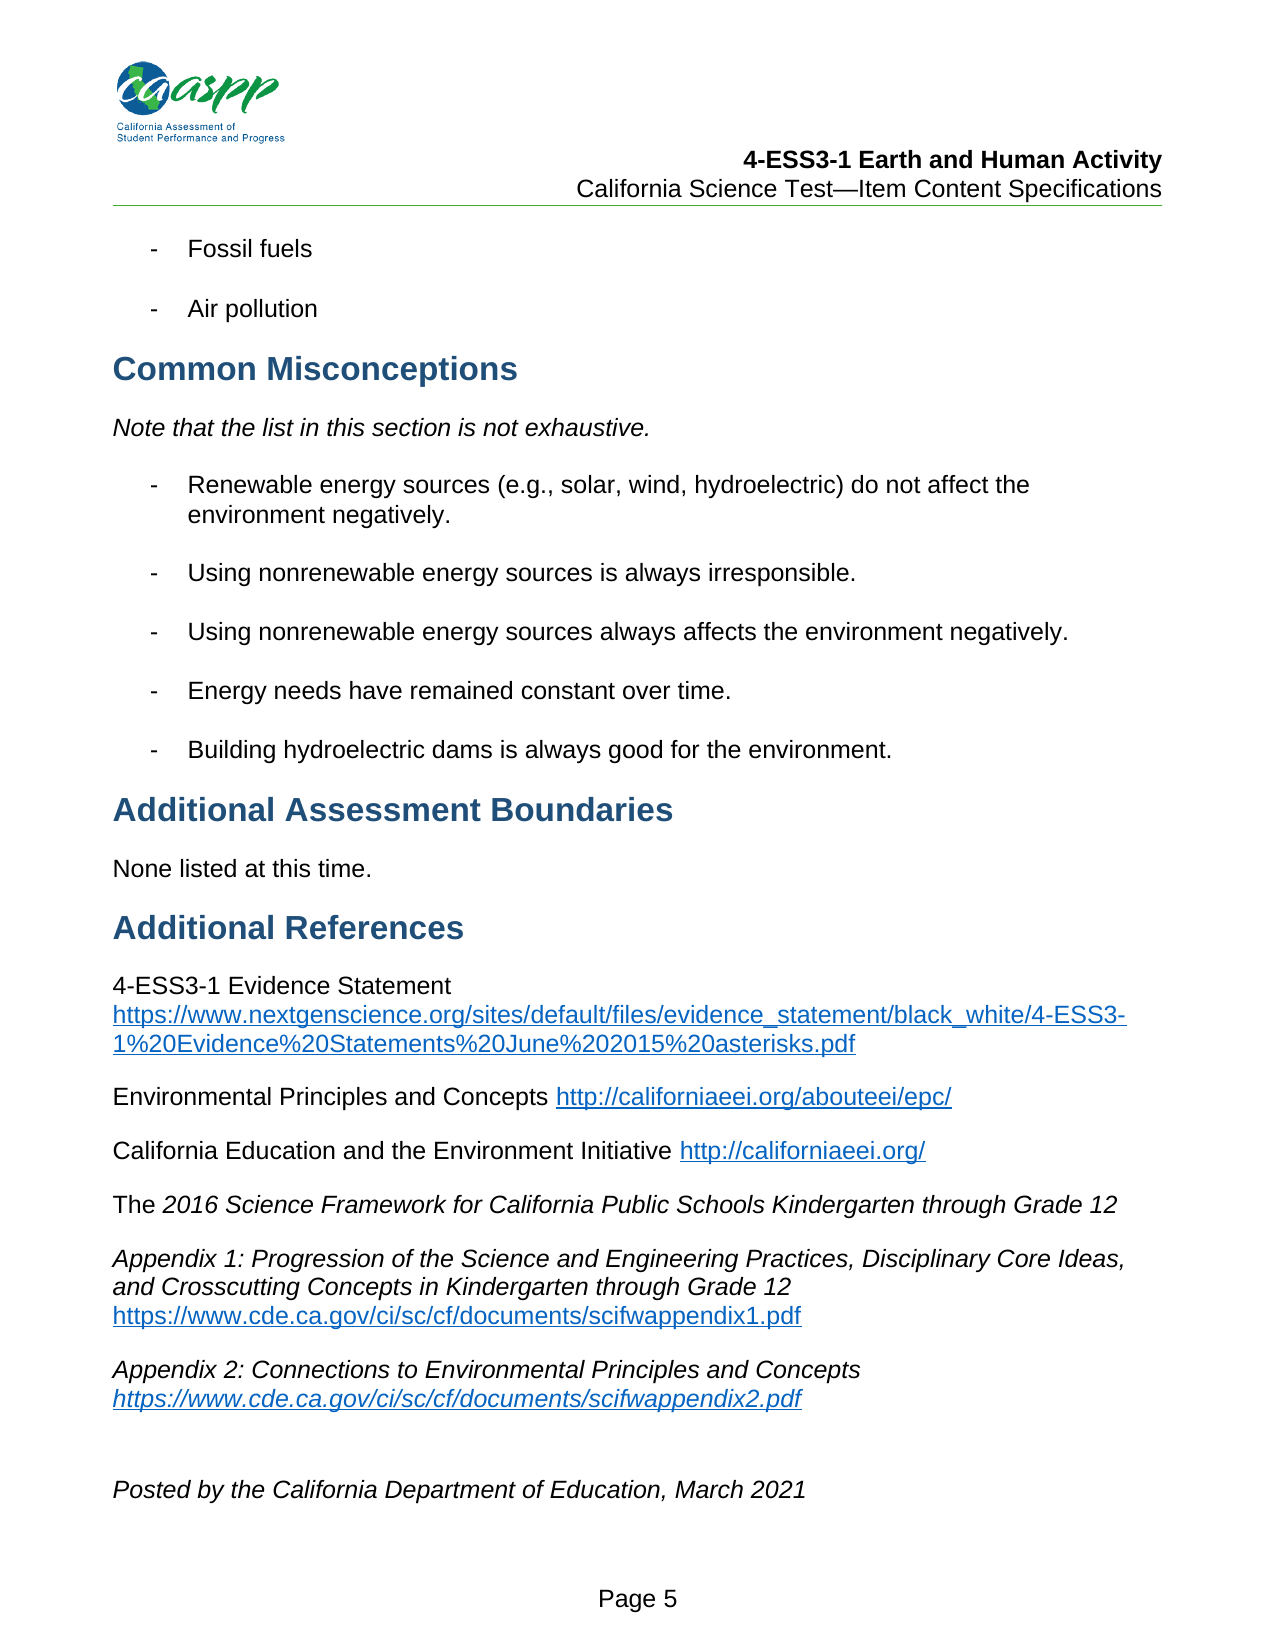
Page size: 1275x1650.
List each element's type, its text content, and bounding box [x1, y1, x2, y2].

text 4-ESS3-1 Evidence Statement https://www.nextgenscience.org/sites/default/files/evidence_statement/black_white/4-ESS3-1%20Evidence%20Statements%20June%202015%20asterisks.pdf [112, 971, 1162, 1057]
text Air pollution [150, 290, 1162, 324]
text Using nonrenewable energy sources always affects the environment negatively. [150, 613, 1162, 647]
text Building hydroelectric dams is always good for the environment. [150, 731, 1162, 766]
text Energy needs have remained constant over time. [150, 672, 1162, 706]
text None listed at this time. [112, 854, 1162, 883]
text Environmental Principles and Concepts http://californiaeei.org/abouteei/epc/ [112, 1082, 1162, 1111]
subtitle Common Misconceptions [112, 349, 1162, 388]
text Posted by the California Department of Education, March 2021 [112, 1475, 1162, 1504]
text The 2016 Science Framework for California Public Schools Kindergarten through Grade 12 [112, 1190, 1162, 1219]
text Fossil fuels [150, 231, 1162, 265]
text Using nonrenewable energy sources is always irresponsible. [150, 554, 1162, 588]
text Note that the list in this section is not exhaustive. [112, 413, 1162, 441]
subtitle Additional Assessment Boundaries [112, 791, 1162, 829]
text Appendix 1: Progression of the Science and Engineering Practices, Disciplinary Core Ideas, and Crosscutting Concepts in Kindergarten through Grade 12 https://www.cde.ca.gov/ci/sc/cf/documents/scifwappendix1.pdf [112, 1244, 1162, 1330]
text Renewable energy sources (e.g., solar, wind, hydroelectric) do not affect the environment negatively. [150, 466, 1162, 529]
text California Education and the Environment Initiative http://californiaeei.org/ [112, 1136, 1162, 1165]
subtitle Additional References [112, 908, 1162, 946]
text Appendix 2: Connections to Environmental Principles and Concepts https://www.cde.ca.gov/ci/sc/cf/documents/scifwappendix2.pdf [112, 1355, 1162, 1412]
picture [112, 60, 287, 146]
